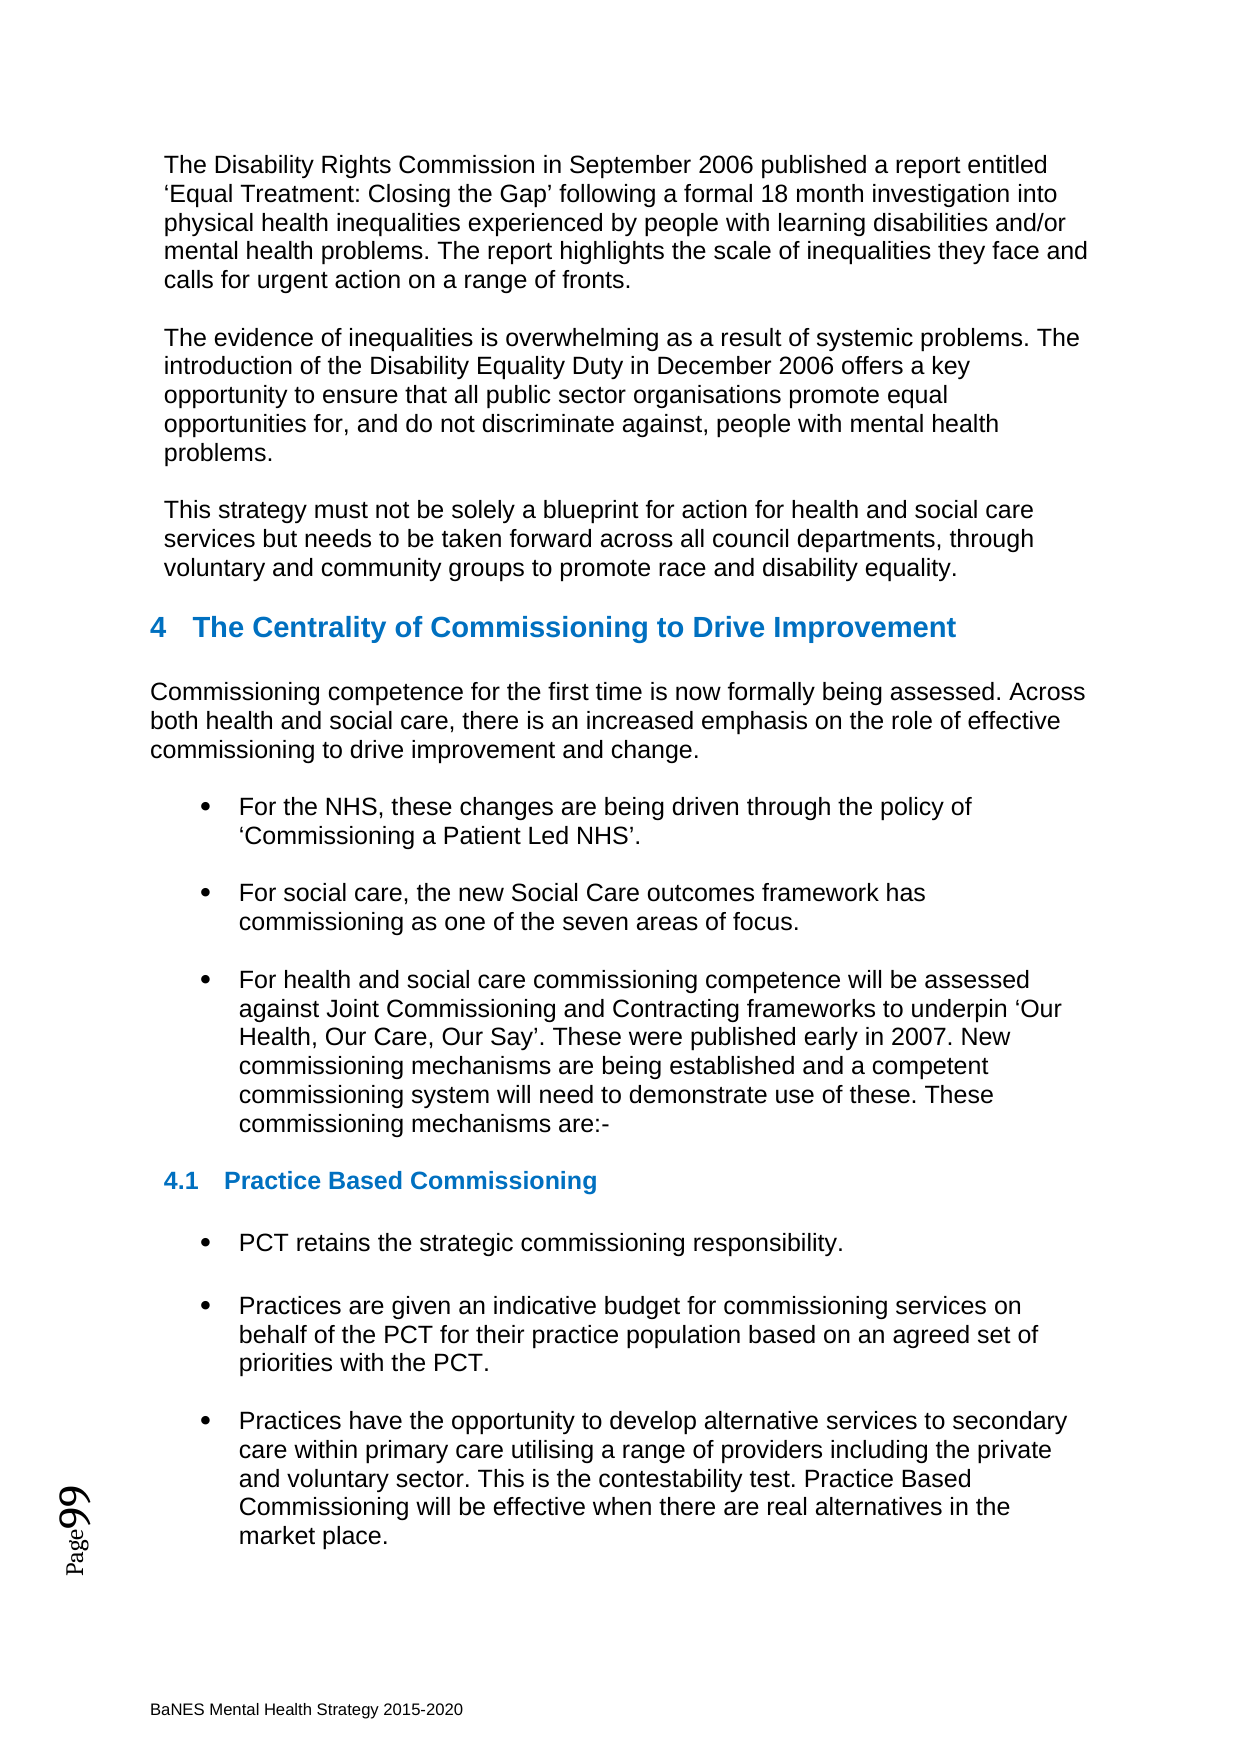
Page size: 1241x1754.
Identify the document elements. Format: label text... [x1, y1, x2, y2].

list Practices are given an indicative budget for commissioning services on behalf of the PCT for their practice population based on an agreed set of priorities with the PCT. [201, 1291, 1090, 1377]
list Practice Based Commissioning [164, 1166, 1090, 1195]
list For health and social care commissioning competence will be assessed against Joint Commissioning and Contracting frameworks to underpin ‘Our Health, Our Care, Our Say’. These were published early in 2007. New commissioning mechanisms are being established and a competent commissioning system will need to demonstrate use of these. These commissioning mechanisms are:- [201, 965, 1090, 1137]
list For social care, the new Social Care outcomes framework has commissioning as one of the seven areas of focus. [201, 878, 1090, 936]
text The Disability Rights Commission in September 2006 published a report entitled ‘Equal Treatment: Closing the Gap’ following a formal 18 month investigation into physical health inequalities experienced by people with learning disabilities and/or mental health problems. The report highlights the scale of inequalities they face and calls for urgent action on a range of fronts. [164, 150, 1090, 294]
list PCT retains the strategic commissioning responsibility. [201, 1228, 1090, 1257]
text The evidence of inequalities is overwhelming as a result of systemic problems. The introduction of the Disability Equality Duty in December 2006 offers a key opportunity to ensure that all public sector organisations promote equal opportunities for, and do not discriminate against, people with mental health problems. [164, 322, 1090, 466]
list The Centrality of Commissioning to Drive Improvement [150, 610, 1090, 643]
list For the NHS, these changes are being driven through the policy of ‘Commissioning a Patient Led NHS’. [201, 792, 1090, 850]
text Commissioning competence for the first time is now formally being assessed. Across both health and social care, there is an increased emphasis on the role of effective commissioning to drive improvement and change. [150, 677, 1090, 763]
list Practices have the opportunity to develop alternative services to secondary care within primary care utilising a range of providers including the private and voluntary sector. This is the contestability test. Practice Based Commissioning will be effective when there are real alternatives in the market place. [201, 1406, 1090, 1550]
text This strategy must not be solely a blueprint for action for health and social care services but needs to be taken forward across all council departments, through voluntary and community groups to promote race and disability equality. [164, 495, 1090, 581]
